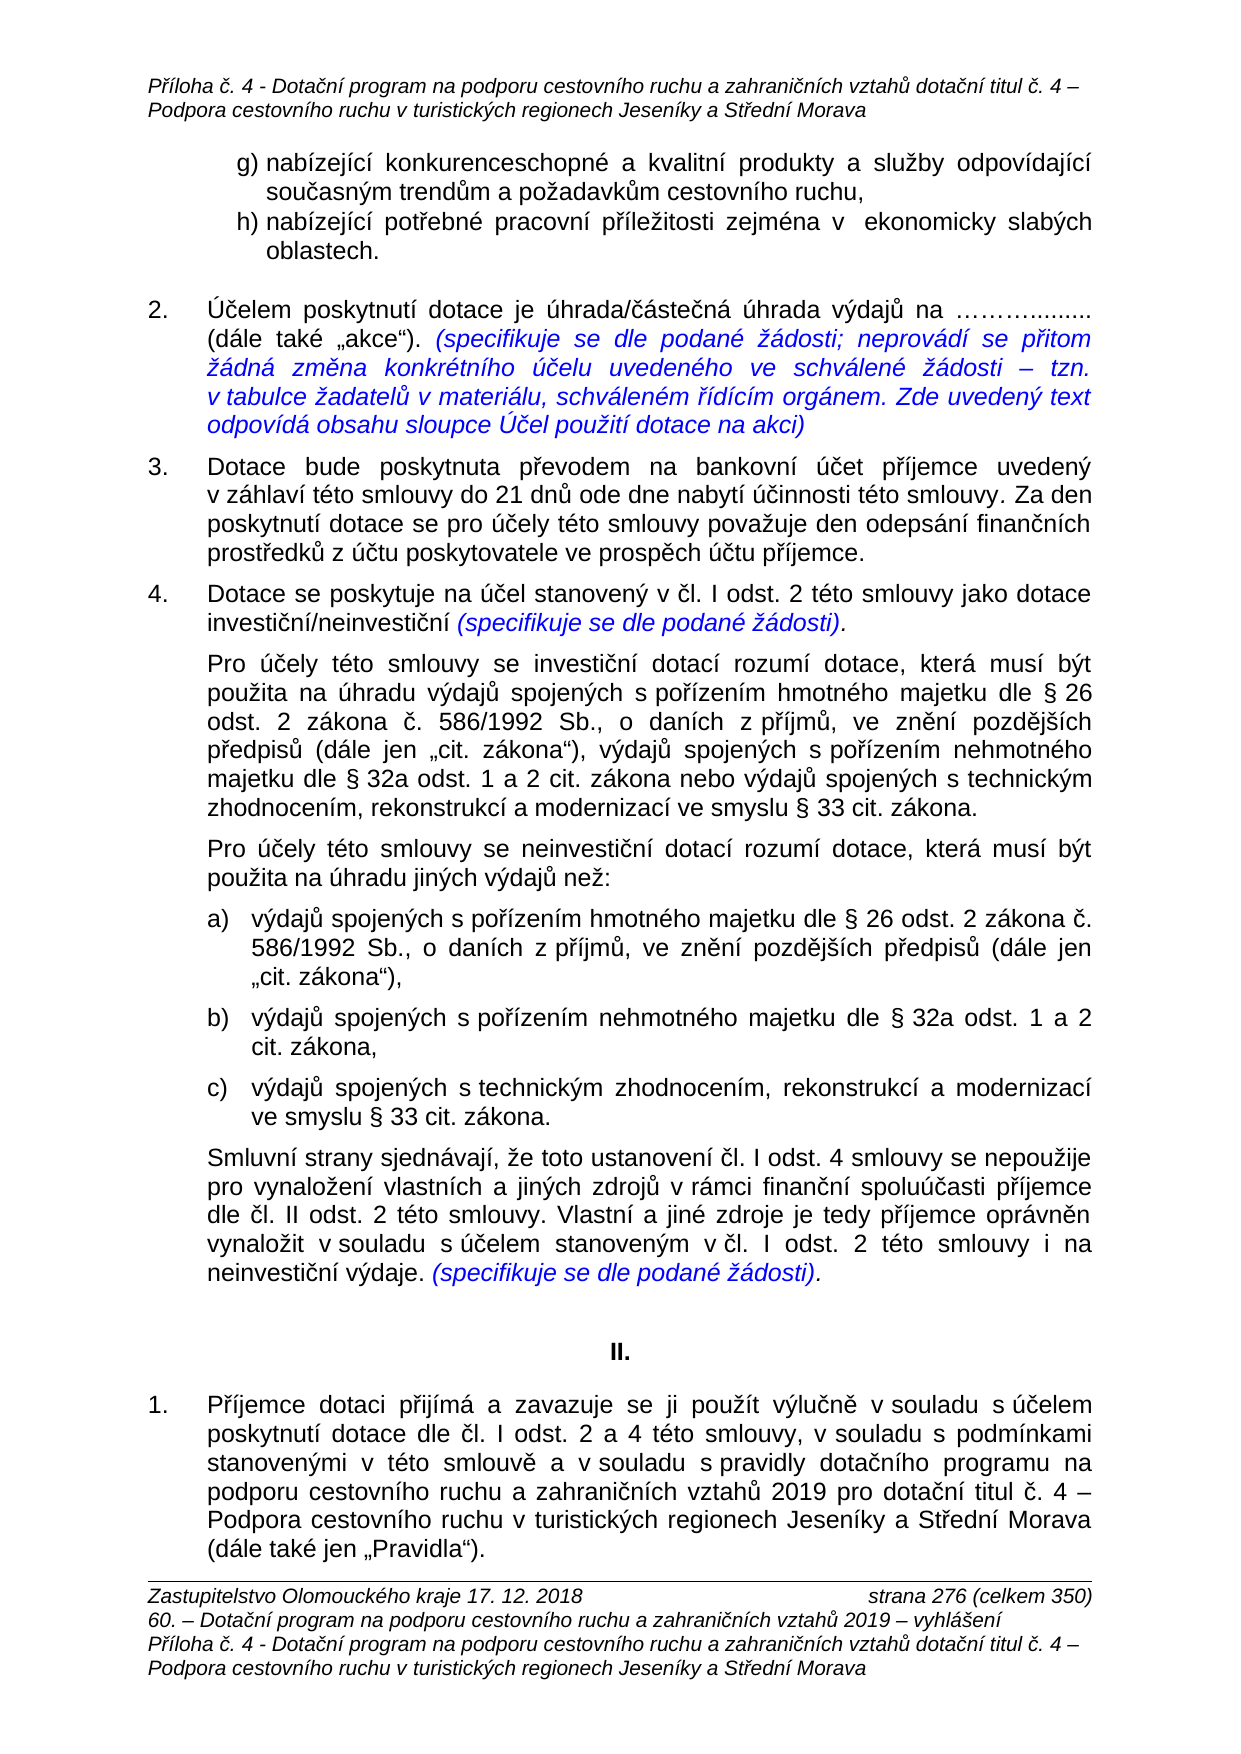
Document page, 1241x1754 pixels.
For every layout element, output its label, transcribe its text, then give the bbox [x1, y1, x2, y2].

list Dotace se poskytuje na účel stanovený v čl. I odst. 2 této smlouvy jako dotace investiční/neinvestiční (specifikuje se dle podané žádosti). [148, 579, 1092, 637]
text Pro účely této smlouvy se investiční dotací rozumí dotace, která musí být použita na úhradu výdajů spojených s pořízením hmotného majetku dle § 26 odst. 2 zákona č. 586/1992 Sb., o daních z příjmů, ve znění pozdějších předpisů (dále jen „cit. zákona“), výdajů spojených s pořízením nehmotného majetku dle § 32a odst. 1 a 2 cit. zákona nebo výdajů spojených s technickým zhodnocením, rekonstrukcí a modernizací ve smyslu § 33 cit. zákona. [207, 649, 1092, 822]
text II. [148, 1337, 1092, 1366]
list výdajů spojených s pořízením hmotného majetku dle § 26 odst. 2 zákona č. 586/1992 Sb., o daních z příjmů, ve znění pozdějších předpisů (dále jen „cit. zákona“), [207, 904, 1092, 991]
list nabízející konkurenceschopné a kvalitní produkty a služby odpovídající současným trendům a požadavkům cestovního ruchu, [236, 148, 1092, 205]
list Dotace bude poskytnuta převodem na bankovní účet příjemce uvedený v záhlaví této smlouvy do 21 dnů ode dne nabytí účinnosti této smlouvy. Za den poskytnutí dotace se pro účely této smlouvy považuje den odepsání finančních prostředků z účtu poskytovatele ve prospěch účtu příjemce. [148, 452, 1092, 567]
list Příjemce dotaci přijímá a zavazuje se ji použít výlučně v souladu s účelem poskytnutí dotace dle čl. I odst. 2 a 4 této smlouvy, v souladu s podmínkami stanovenými v této smlouvě a v souladu s pravidly dotačního programu na podporu cestovního ruchu a zahraničních vztahů 2019 pro dotační titul č. 4 – Podpora cestovního ruchu v turistických regionech Jeseníky a Střední Morava (dále také jen „Pravidla“). [148, 1391, 1092, 1563]
list výdajů spojených s pořízením nehmotného majetku dle § 32a odst. 1 a 2 cit. zákona, [207, 1003, 1092, 1061]
list Účelem poskytnutí dotace je úhrada/částečná úhrada výdajů na ………......... (dále také „akce“). (specifikuje se dle podané žádosti; neprovádí se přitom žádná změna konkrétního účelu uvedeného ve schválené žádosti – tzn. v tabulce žadatelů v materiálu, schváleném řídícím orgánem. Zde uvedený text odpovídá obsahu sloupce Účel použití dotace na akci) [148, 296, 1092, 439]
list výdajů spojených s technickým zhodnocením, rekonstrukcí a modernizací ve smyslu § 33 cit. zákona. [207, 1073, 1092, 1131]
text Smluvní strany sjednávají, že toto ustanovení čl. I odst. 4 smlouvy se nepoužije pro vynaložení vlastních a jiných zdrojů v rámci finanční spoluúčasti příjemce dle čl. II odst. 2 této smlouvy. Vlastní a jiné zdroje je tedy příjemce oprávněn vynaložit v souladu s účelem stanoveným v čl. I odst. 2 této smlouvy i na neinvestiční výdaje. (specifikuje se dle podané žádosti). [207, 1143, 1092, 1287]
text Pro účely této smlouvy se neinvestiční dotací rozumí dotace, která musí být použita na úhradu jiných výdajů než: [207, 834, 1092, 892]
list nabízející potřebné pracovní příležitosti zejména v ekonomicky slabých oblastech. [236, 207, 1092, 265]
